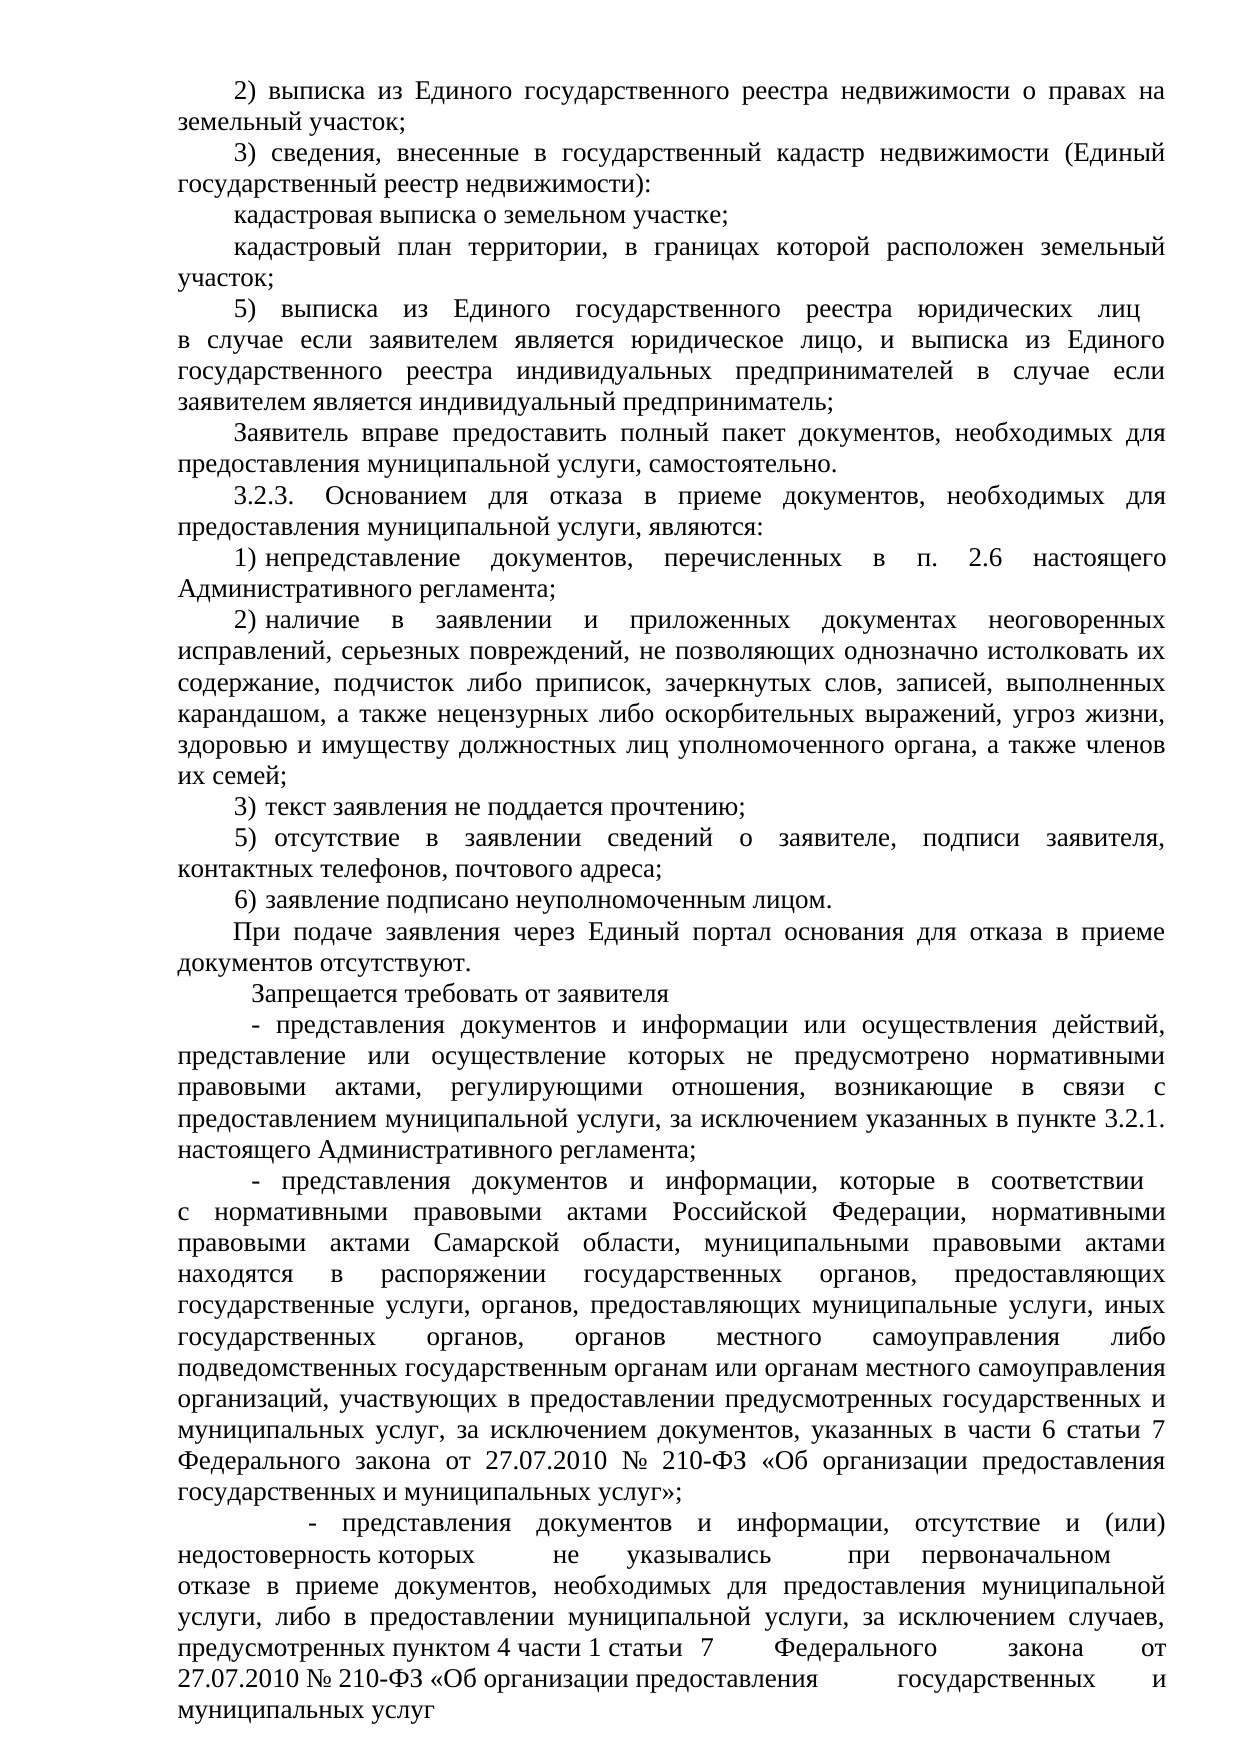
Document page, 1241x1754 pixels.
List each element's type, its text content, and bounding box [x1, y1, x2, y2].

text кадастровый план территории, в границах которой расположен земельный участок; [177, 229, 1167, 292]
text - представления документов и информации, которые в соответствии с нормативными правовыми актами Российской Федерации, нормативными правовыми актами Самарской области, муниципальными правовыми актами находятся в распоряжении государственных органов, предоставляющих государственные услуги, органов, предоставляющих муниципальные услуги, иных государственных органов, органов местного самоуправления либо подведомственных государственным органам или органам местного самоуправления организаций, участвующих в предоставлении предусмотренных государственных и муниципальных услуг, за исключением документов, указанных в части 6 статьи 7 Федерального закона от 27.07.2010 № 210-ФЗ «Об организации предоставления государственных и муниципальных услуг»; [177, 1164, 1167, 1507]
list наличие в заявлении и приложенных документах неоговоренных исправлений, серьезных повреждений, не позволяющих однозначно истолковать их содержание, подчисток либо приписок, зачеркнутых слов, записей, выполненных карандашом, а также нецензурных либо оскорбительных выражений, угроз жизни, здоровью и имуществу должностных лиц уполномоченного органа, а также членов их семей; [177, 603, 1167, 790]
list непредставление документов, перечисленных в п. 2.6 настоящего Административного регламента; [177, 541, 1167, 603]
text кадастровая выписка о земельном участке; [177, 198, 1167, 229]
text - представления документов и информации, отсутствие и (или) недостоверность которых не указывались при первоначальном отказе в приеме документов, необходимых для предоставления муниципальной услуги, либо в предоставлении муниципальной услуги, за исключением случаев, предусмотренных пунктом 4 части 1 статьи 7 Федерального закона от 27.07.2010 № 210-ФЗ «Об организации предоставления государственных и муниципальных услуг [177, 1507, 1167, 1724]
text Запрещается требовать от заявителя [177, 977, 1167, 1008]
text При подаче заявления через Единый портал основания для отказа в приеме документов отсутствуют. [177, 915, 1167, 977]
text 2) выписка из Единого государственного реестра недвижимости о правах на земельный участок; [177, 74, 1167, 136]
text - представления документов и информации или осуществления действий, представление или осуществление которых не предусмотрено нормативными правовыми актами, регулирующими отношения, возникающие в связи с предоставлением муниципальной услуги, за исключением указанных в пункте 3.2.1. настоящего Административного регламента; [177, 1008, 1167, 1164]
text Заявитель вправе предоставить полный пакет документов, необходимых для предоставления муниципальной услуги, самостоятельно. [177, 416, 1167, 479]
text 3) сведения, внесенные в государственный кадастр недвижимости (Единый государственный реестр недвижимости): [177, 136, 1167, 198]
text 3.2.3. Основанием для отказа в приеме документов, необходимых для предоставления муниципальной услуги, являются: [177, 479, 1167, 541]
list текст заявления не поддается прочтению; [234, 790, 1167, 821]
text 6) заявление подписано неуполномоченным лицом. [234, 884, 1167, 915]
text 5) выписка из Единого государственного реестра юридических лиц в случае если заявителем является юридическое лицо, и выписка из Единого государственного реестра индивидуальных предпринимателей в случае если заявителем является индивидуальный предприниматель; [177, 292, 1167, 416]
text 5) отсутствие в заявлении сведений о заявителе, подписи заявителя, контактных телефонов, почтового адреса; [177, 821, 1167, 884]
